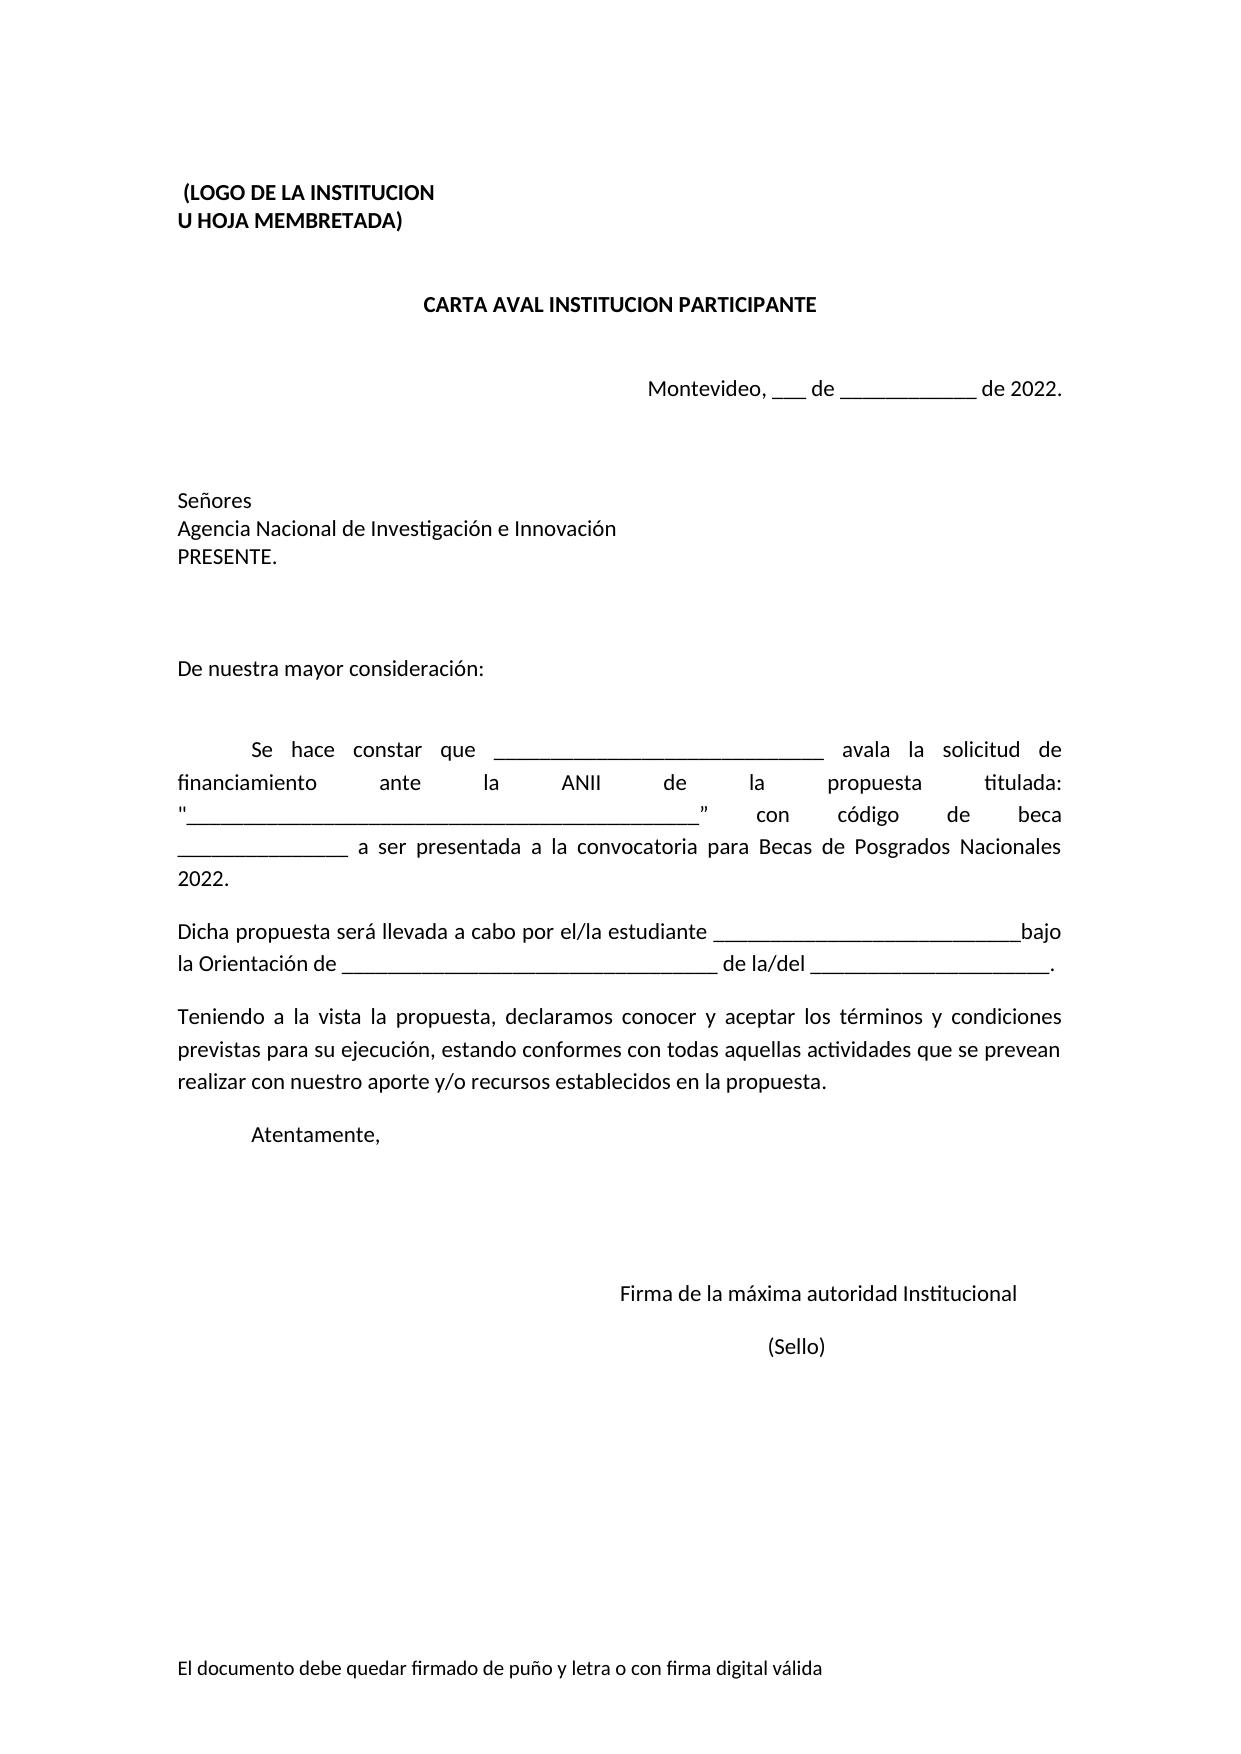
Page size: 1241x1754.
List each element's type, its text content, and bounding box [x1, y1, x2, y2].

text U HOJA MEMBRETADA) [177, 206, 1063, 234]
text Montevideo, ___ de ____________ de 2022. [177, 374, 1063, 402]
text Se hace constar que _____________________________ avala la solicitud de financiamiento ante la ANII de la propuesta titulada: "_____________________________________________” con código de beca _______________ a ser presentada a la convocatoria para Becas de Posgrados Nacionales 2022. [177, 736, 1063, 892]
text Dicha propuesta será llevada a cabo por el/la estudiante ___________________________bajo la Orientación de _________________________________ de la/del _____________________. [177, 917, 1063, 977]
text CARTA AVAL INSTITUCION PARTICIPANTE [177, 290, 1063, 318]
text Señores [177, 486, 1063, 514]
text Atentamente, [177, 1120, 1063, 1148]
text (Sello) [767, 1332, 1063, 1360]
text Agencia Nacional de Investigación e Innovación [177, 514, 1063, 542]
text De nuestra mayor consideración: [177, 654, 1063, 682]
text PRESENTE. [177, 542, 1063, 570]
text (LOGO DE LA INSTITUCION [177, 178, 1063, 206]
text Teniendo a la vista la propuesta, declaramos conocer y aceptar los términos y condiciones previstas para su ejecución, estando conformes con todas aquellas actividades que se prevean realizar con nuestro aporte y/o recursos establecidos en la propuesta. [177, 1002, 1063, 1095]
text Firma de la máxima autoridad Institucional [620, 1279, 1063, 1307]
